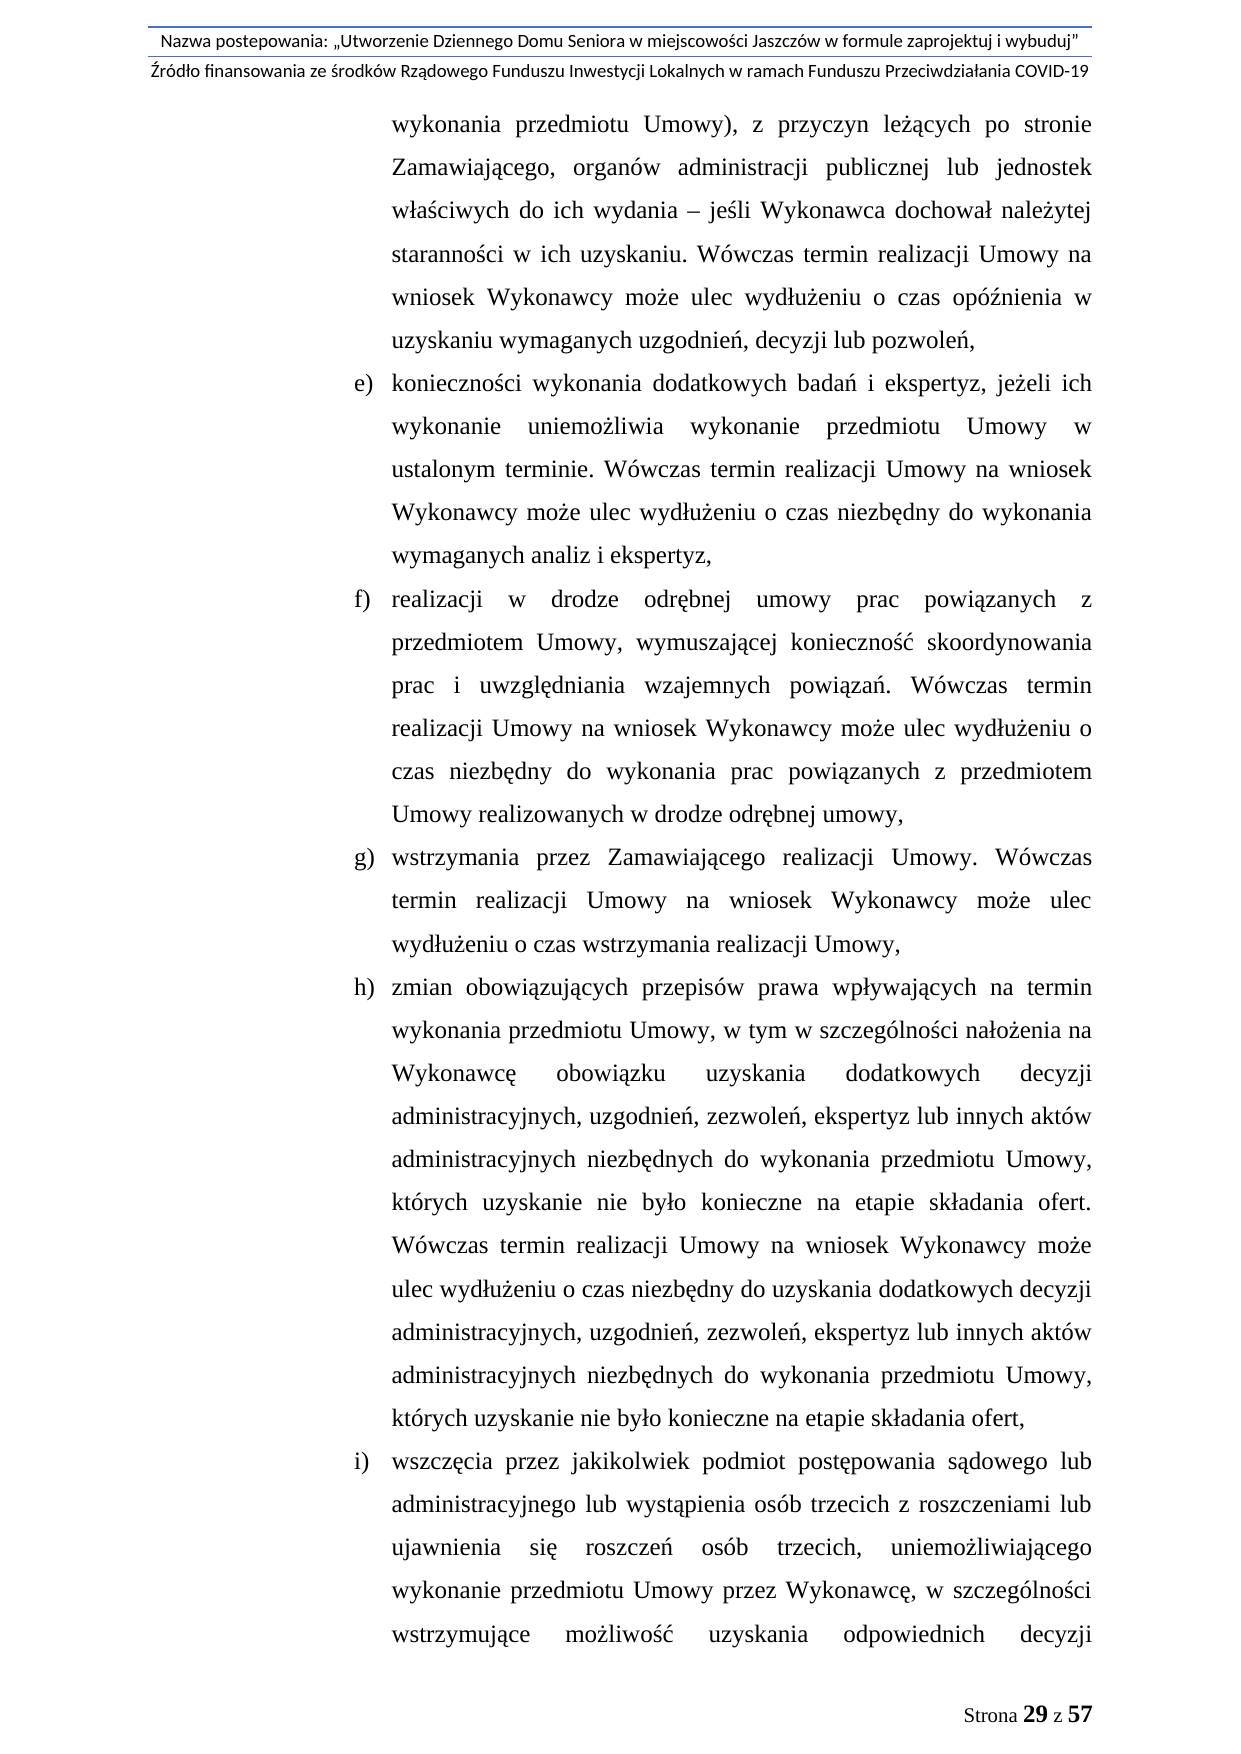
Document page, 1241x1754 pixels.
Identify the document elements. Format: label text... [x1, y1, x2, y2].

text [391, 109, 1092, 354]
list zmian obowiązujących przepisów prawa wpływających na termin wykonania przedmiotu Umowy, w tym w szczególności nałożenia na Wykonawcę obowiązku uzyskania dodatkowych decyzji administracyjnych, uzgodnień, zezwoleń, ekspertyz lub innych aktów administracyjnych niezbędnych do wykonania przedmiotu Umowy, których uzyskanie nie było konieczne na etapie składania ofert. Wówczas termin realizacji Umowy na wniosek Wykonawcy może ulec wydłużeniu o czas niezbędny do uzyskania dodatkowych decyzji administracyjnych, uzgodnień, zezwoleń, ekspertyz lub innych aktów administracyjnych niezbędnych do wykonania przedmiotu Umowy, których uzyskanie nie było konieczne na etapie składania ofert, [354, 972, 1092, 1432]
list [354, 1446, 1092, 1647]
list wstrzymania przez Zamawiającego realizacji Umowy. Wówczas termin realizacji Umowy na wniosek Wykonawcy może ulec wydłużeniu o czas wstrzymania realizacji Umowy, [354, 842, 1092, 957]
list realizacji w drodze odrębnej umowy prac powiązanych z przedmiotem Umowy, wymuszającej konieczność skoordynowania prac i uwzględniania wzajemnych powiązań. Wówczas termin realizacji Umowy na wniosek Wykonawcy może ulec wydłużeniu o czas niezbędny do wykonania prac powiązanych z przedmiotem Umowy realizowanych w drodze odrębnej umowy, [354, 584, 1092, 828]
list konieczności wykonania dodatkowych badań i ekspertyz, jeżeli ich wykonanie uniemożliwia wykonanie przedmiotu Umowy w ustalonym terminie. Wówczas termin realizacji Umowy na wniosek Wykonawcy może ulec wydłużeniu o czas niezbędny do wykonania wymaganych analiz i ekspertyz, [354, 368, 1092, 569]
